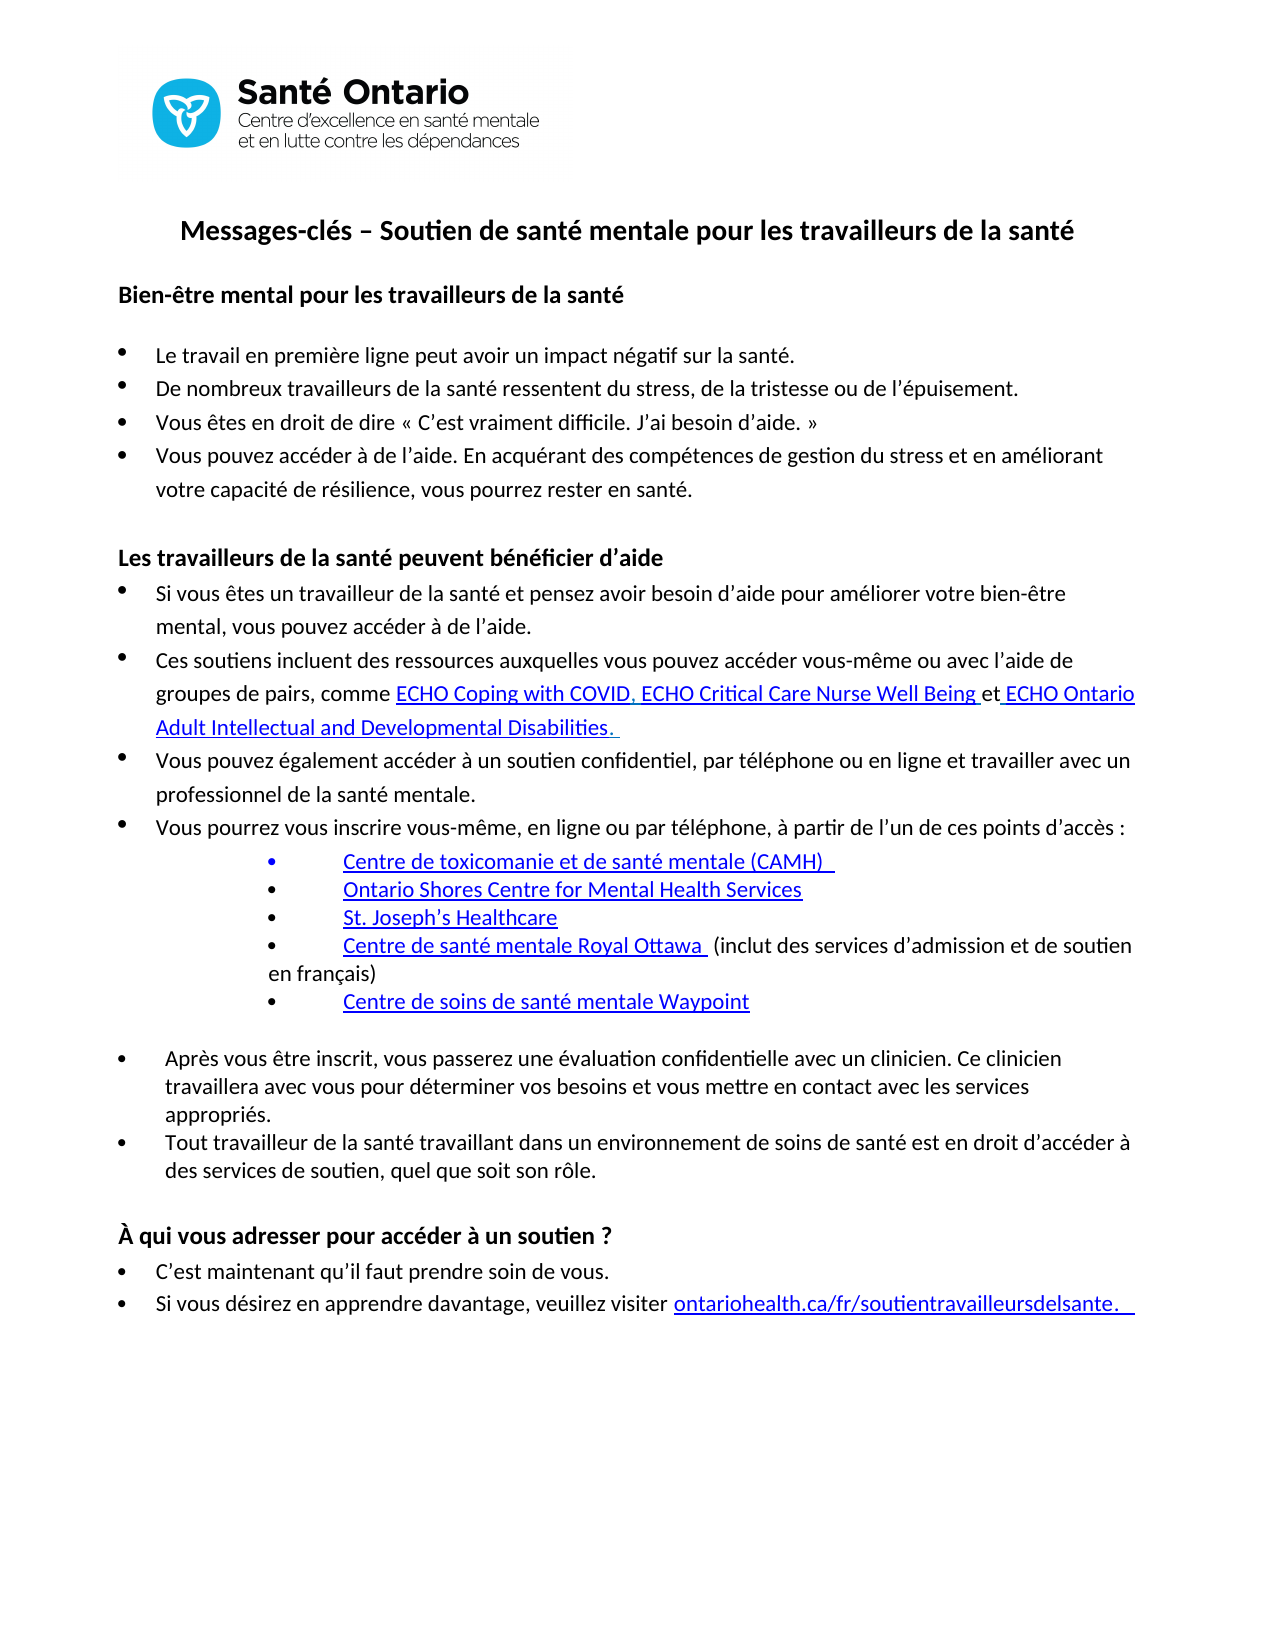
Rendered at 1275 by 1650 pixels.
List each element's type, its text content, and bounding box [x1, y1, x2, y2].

text Bien-être mental pour les travailleurs de la santé [118, 279, 1137, 310]
list Ces soutiens incluent des ressources auxquelles vous pouvez accéder vous-même ou avec l’aide de groupes de pairs, comme ECHO Coping with COVID, ECHO Critical Care Nurse Well Being et ECHO Ontario Adult Intellectual and Developmental Disabilities. [118, 646, 1137, 741]
text Messages-clés – Soutien de santé mentale pour les travailleurs de la santé [118, 212, 1137, 247]
picture [118, 45, 573, 182]
list Le travail en première ligne peut avoir un impact négatif sur la santé. [118, 341, 1137, 369]
list Ontario Shores Centre for Mental Health Services [268, 875, 1137, 903]
list Vous pourrez vous inscrire vous-même, en ligne ou par téléphone, à partir de l’un de ces points d’accès : [118, 813, 1137, 841]
list Si vous êtes un travailleur de la santé et pensez avoir besoin d’aide pour améliorer votre bien-être mental, vous pouvez accéder à de l’aide. [118, 579, 1137, 640]
list (inclut des services d’admission et de soutien en français) [268, 931, 1137, 987]
list St. Joseph’s Healthcare [268, 903, 1137, 931]
list Tout travailleur de la santé travaillant dans un environnement de soins de santé est en droit d’accéder à des services de soutien, quel que soit son rôle. [118, 1128, 1137, 1184]
text À qui vous adresser pour accéder à un soutien ? [118, 1221, 1137, 1251]
list Si vous désirez en apprendre davantage, veuillez visiter ontariohealth.ca/fr/soutientravailleursdelsante. [118, 1289, 1137, 1317]
list Centre de soins de santé mentale Waypoint [268, 987, 1137, 1015]
list Vous pouvez accéder à de l’aide. En acquérant des compétences de gestion du stress et en améliorant votre capacité de résilience, vous pourrez rester en santé. [118, 441, 1137, 503]
text Les travailleurs de la santé peuvent bénéficier d’aide [118, 542, 1137, 573]
list Après vous être inscrit, vous passerez une évaluation confidentielle avec un clinicien. Ce clinicien travaillera avec vous pour déterminer vos besoins et vous mettre en contact avec les services appropriés. [118, 1044, 1137, 1128]
list C’est maintenant qu’il faut prendre soin de vous. [118, 1257, 1137, 1285]
list De nombreux travailleurs de la santé ressentent du stress, de la tristesse ou de l’épuisement. [118, 374, 1137, 402]
list Vous pouvez également accéder à un soutien confidentiel, par téléphone ou en ligne et travailler avec un professionnel de la santé mentale. [118, 746, 1137, 808]
list Vous êtes en droit de dire « C’est vraiment difficile. J’ai besoin d’aide. » [118, 408, 1137, 436]
list Centre de toxicomanie et de santé mentale (CAMH) [268, 847, 1137, 875]
